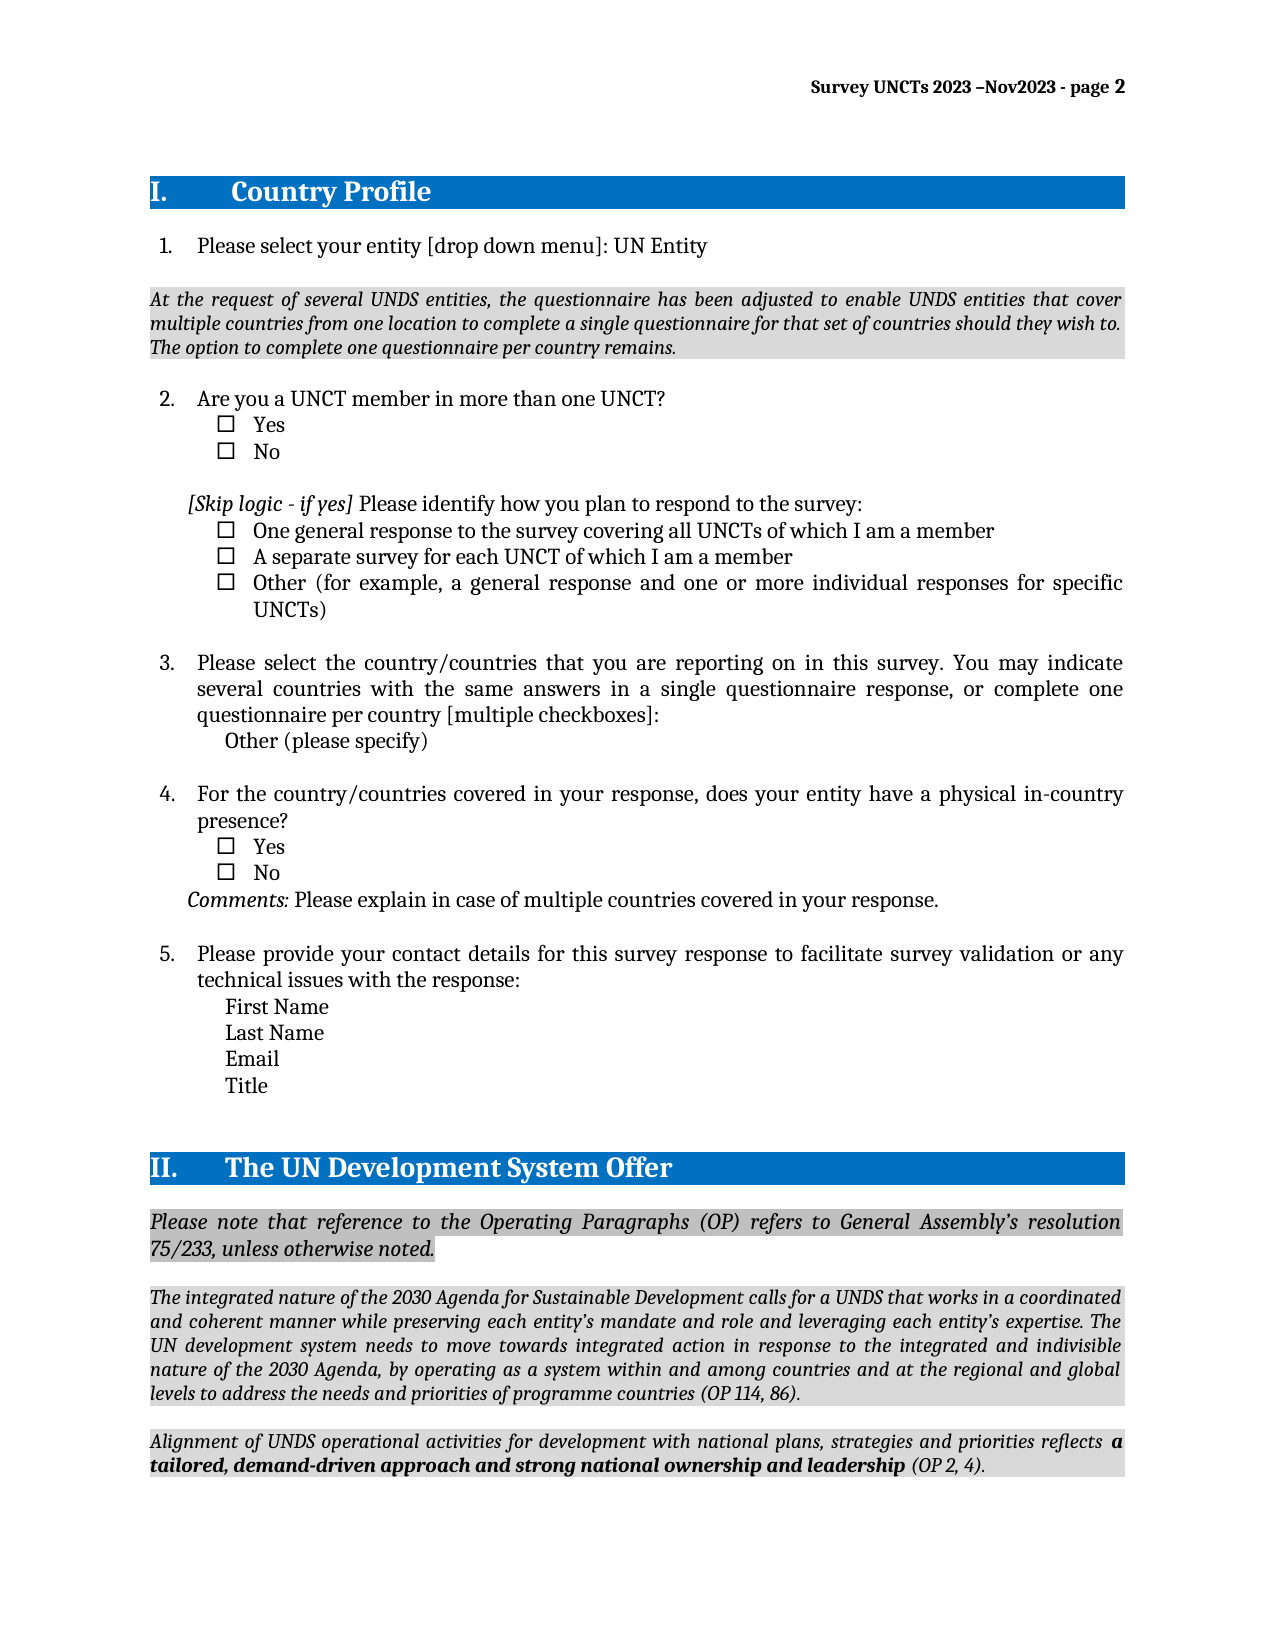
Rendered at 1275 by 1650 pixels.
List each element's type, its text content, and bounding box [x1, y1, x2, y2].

list Please provide your contact details for this survey response to facilitate survey validation or any technical issues with the response: [159, 941, 1125, 993]
text Comments: Please explain in case of multiple countries covered in your response. [187, 886, 1125, 913]
text First Name [225, 993, 1125, 1020]
list Yes [216, 834, 1125, 860]
list No [216, 438, 1125, 465]
text At the request of several UNDS entities, the questionnaire has been adjusted to enable UNDS entities that cover multiple countries from one location to complete a single questionnaire for that set of countries should they wish to. The option to complete one questionnaire per country remains. [150, 287, 1125, 359]
list Yes [216, 412, 1125, 438]
text Last Name [225, 1020, 1125, 1046]
list One general response to the survey covering all UNCTs of which I am a member [216, 517, 1125, 544]
text Other (please specify) [225, 728, 1125, 755]
text The integrated nature of the 2030 Agenda for Sustainable Development calls for a UNDS that works in a coordinated and coherent manner while preserving each entity’s mandate and role and leveraging each entity’s expertise. The UN development system needs to move towards integrated action in response to the integrated and indivisible nature of the 2030 Agenda, by operating as a system within and among countries and at the regional and global levels to address the needs and priorities of programme countries (OP 114, 86). [150, 1286, 1125, 1406]
subtitle II. The UN Development System Offer [150, 1152, 1125, 1185]
list Please select the country/countries that you are reporting on in this survey. You may indicate several countries with the same answers in a single questionnaire response, or complete one questionnaire per country [multiple checkboxes]: [159, 649, 1125, 728]
text Please note that reference to the Operating Paragraphs (OP) refers to General Assembly’s resolution 75/233, unless otherwise noted. [435, 1209, 1125, 1262]
list A separate survey for each UNCT of which I am a member [216, 544, 1125, 570]
list Are you a UNCT member in more than one UNCT? [159, 386, 1125, 412]
text Title [225, 1073, 1125, 1099]
list For the country/countries covered in your response, does your entity have a physical in-country presence? [159, 781, 1125, 834]
subtitle Country Profile [150, 176, 1125, 209]
text [Skip logic - if yes] Please identify how you plan to respond to the survey: [150, 491, 1125, 517]
list Please select your entity [drop down menu]: UN Entity [159, 233, 1125, 259]
list Other (for example, a general response and one or more individual responses for specific UNCTs) [216, 570, 1125, 623]
list No [216, 860, 1125, 886]
text Email [225, 1046, 1125, 1073]
text Alignment of UNDS operational activities for development with national plans, strategies and priorities reflects a tailored, demand-driven approach and strong national ownership and leadership (OP 2, 4). [150, 1429, 1125, 1477]
